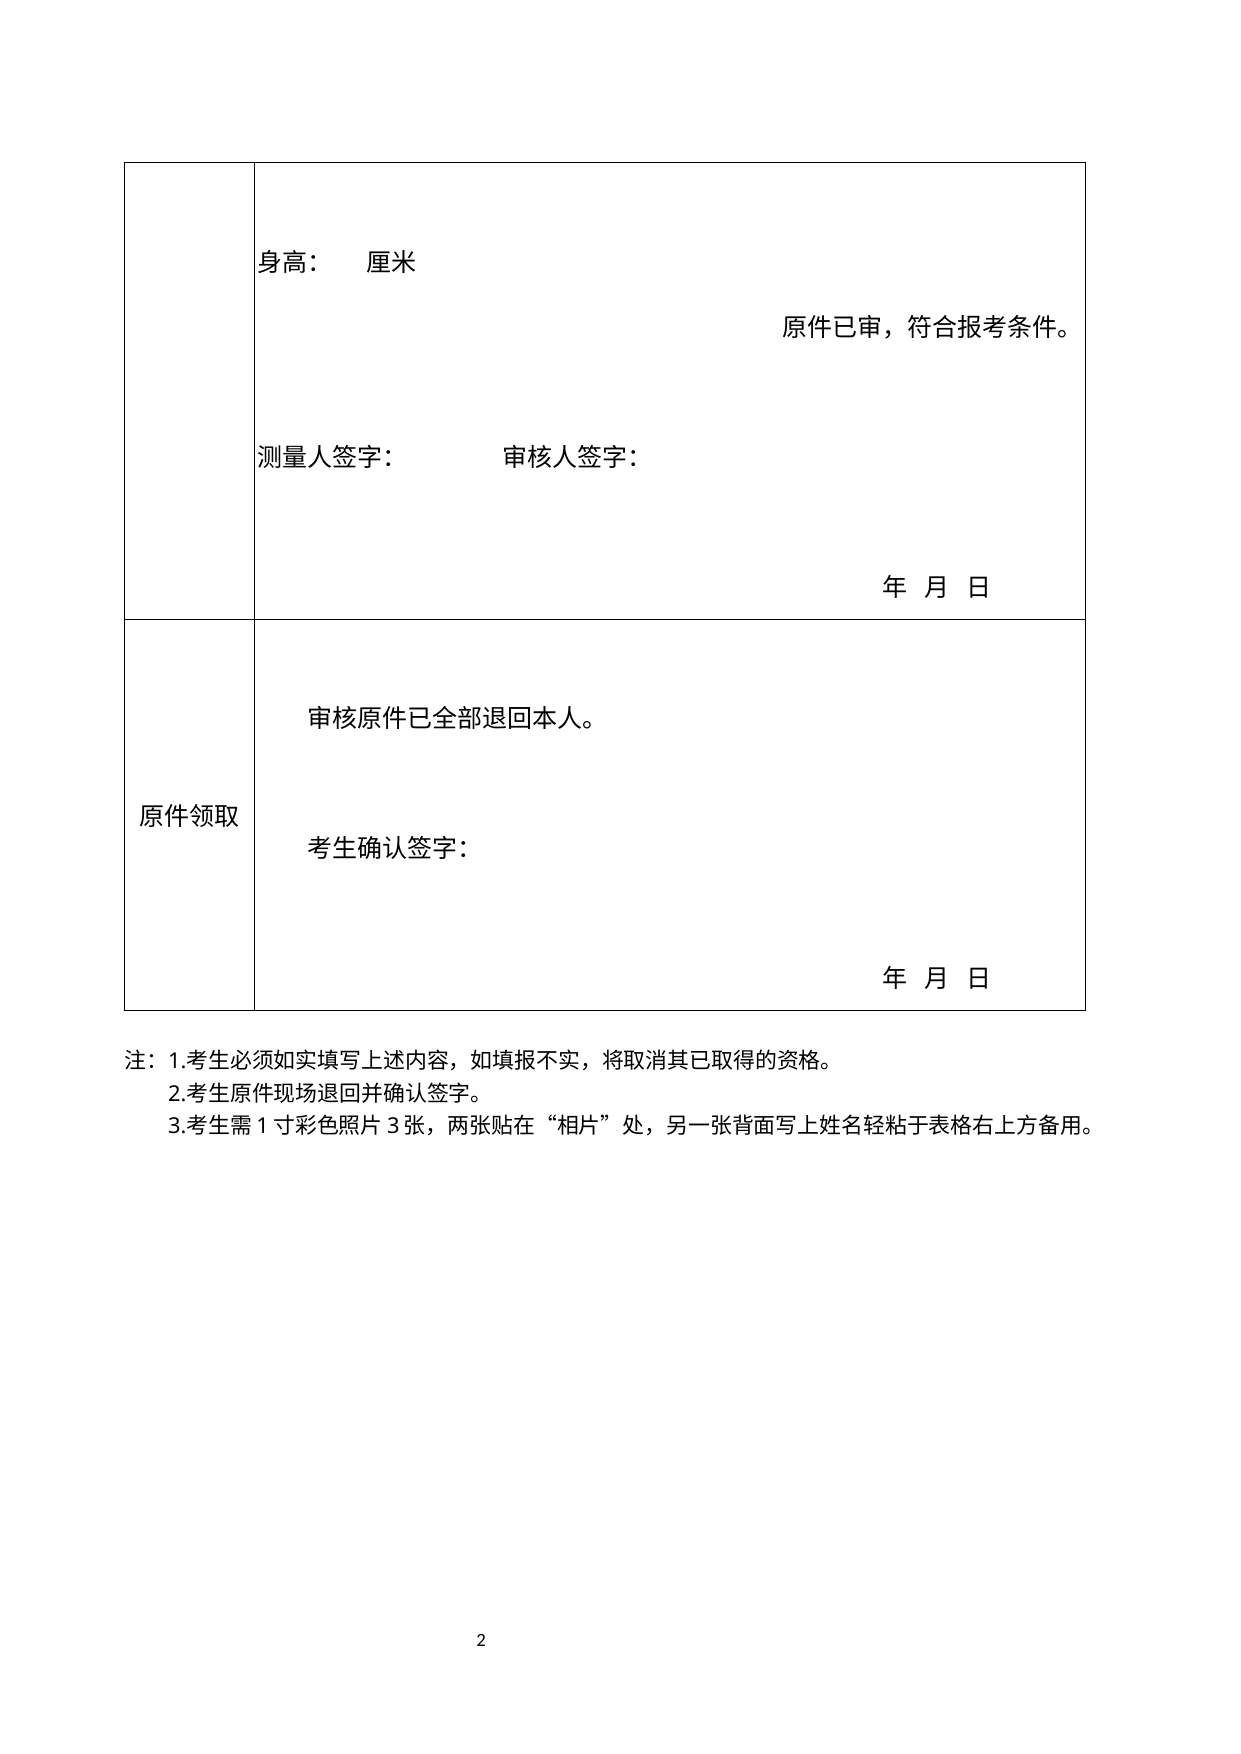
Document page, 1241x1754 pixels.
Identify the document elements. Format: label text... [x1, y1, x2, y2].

table_cell [125, 163, 254, 618]
table_cell 原件领取 [125, 620, 254, 1009]
text 注：1.考生必须如实填写上述内容，如填报不实，将取消其已取得的资格。 [124, 1043, 1128, 1076]
table_cell 审核原件已全部退回本人。 考生确认签字： 年 月 日 [255, 620, 1085, 1009]
table_cell 身高： 厘米 原件已审，符合报考条件。 测量人签字： 审核人签字： 年 月 日 [255, 163, 1085, 618]
list 3.考生需1寸彩色照片3张，两张贴在“相片”处，另一张背面写上姓名轻粘于表格右上方备用。 [124, 1108, 1128, 1141]
list 2.考生原件现场退回并确认签字。 [124, 1076, 1128, 1108]
